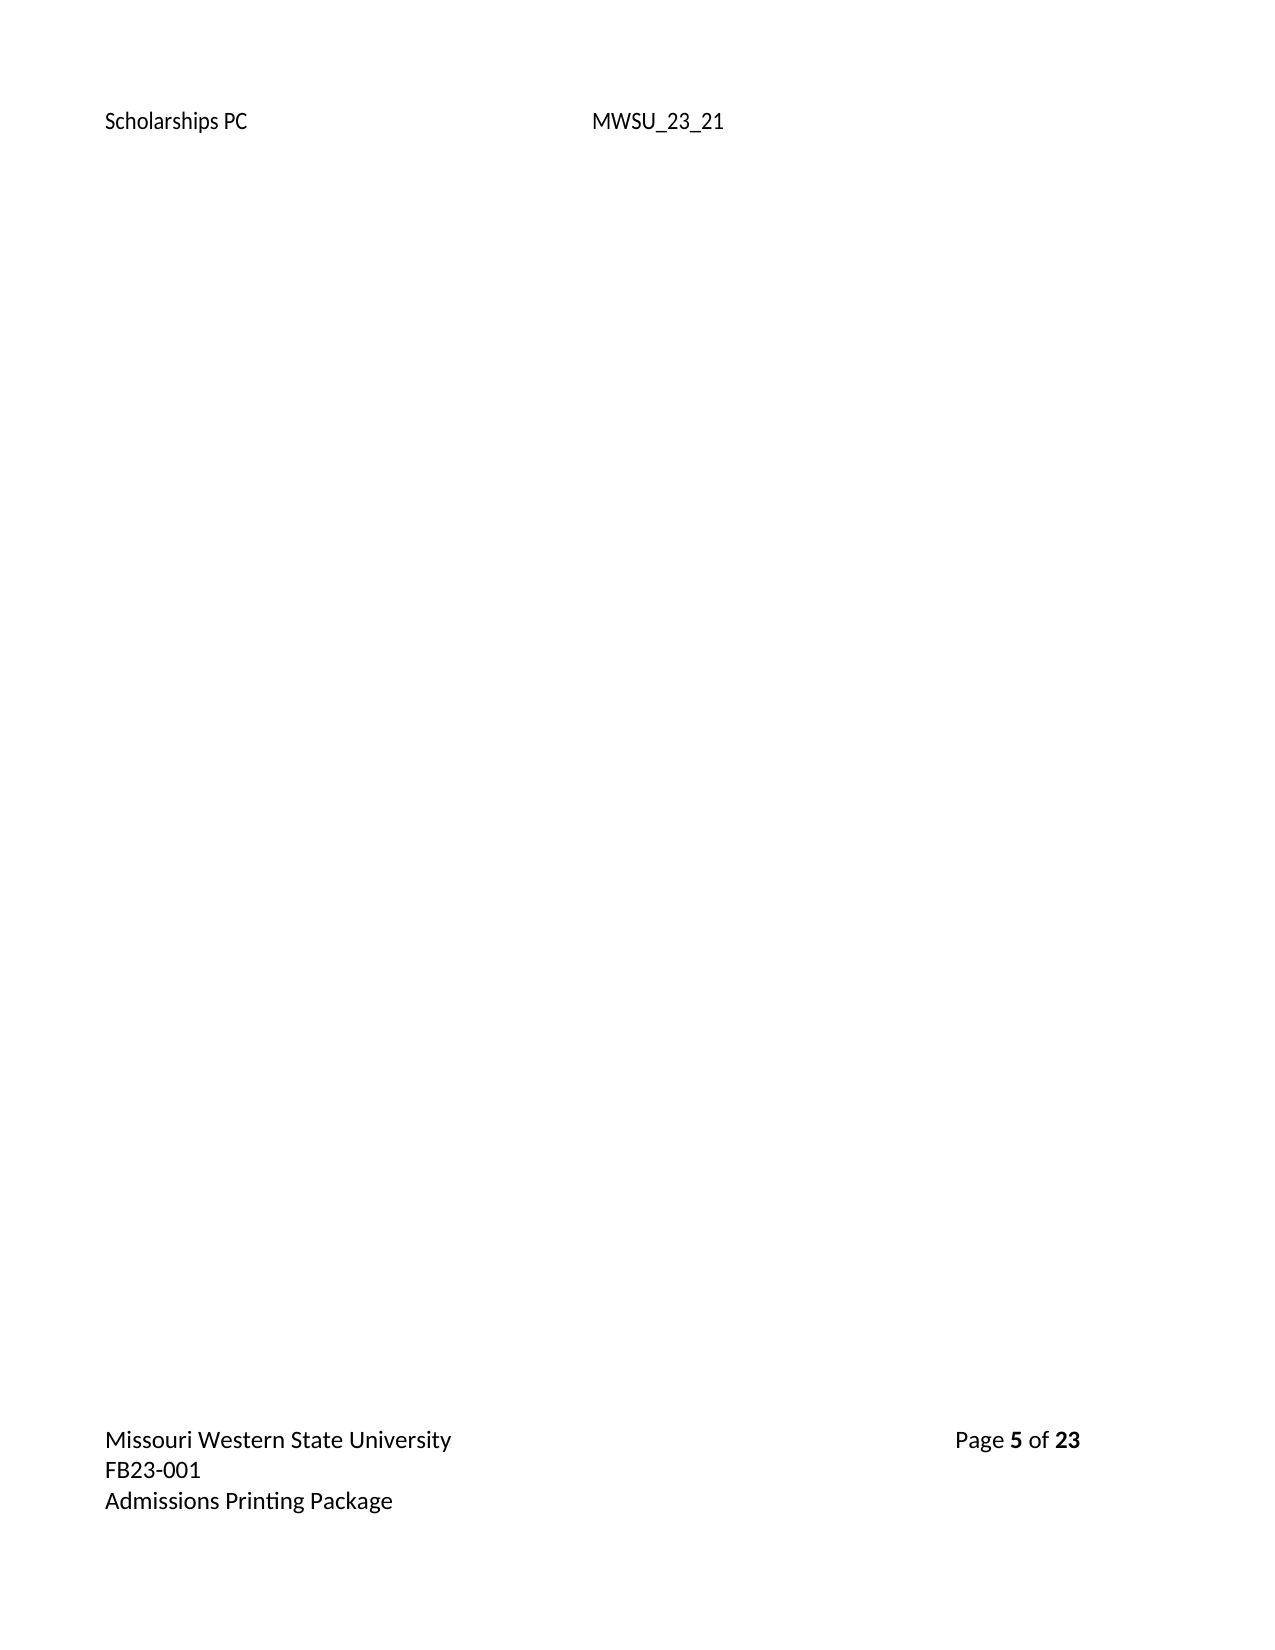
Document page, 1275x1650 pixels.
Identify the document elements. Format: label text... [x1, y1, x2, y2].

text Scholarships PC MWSU_23_21 [105, 105, 1170, 136]
